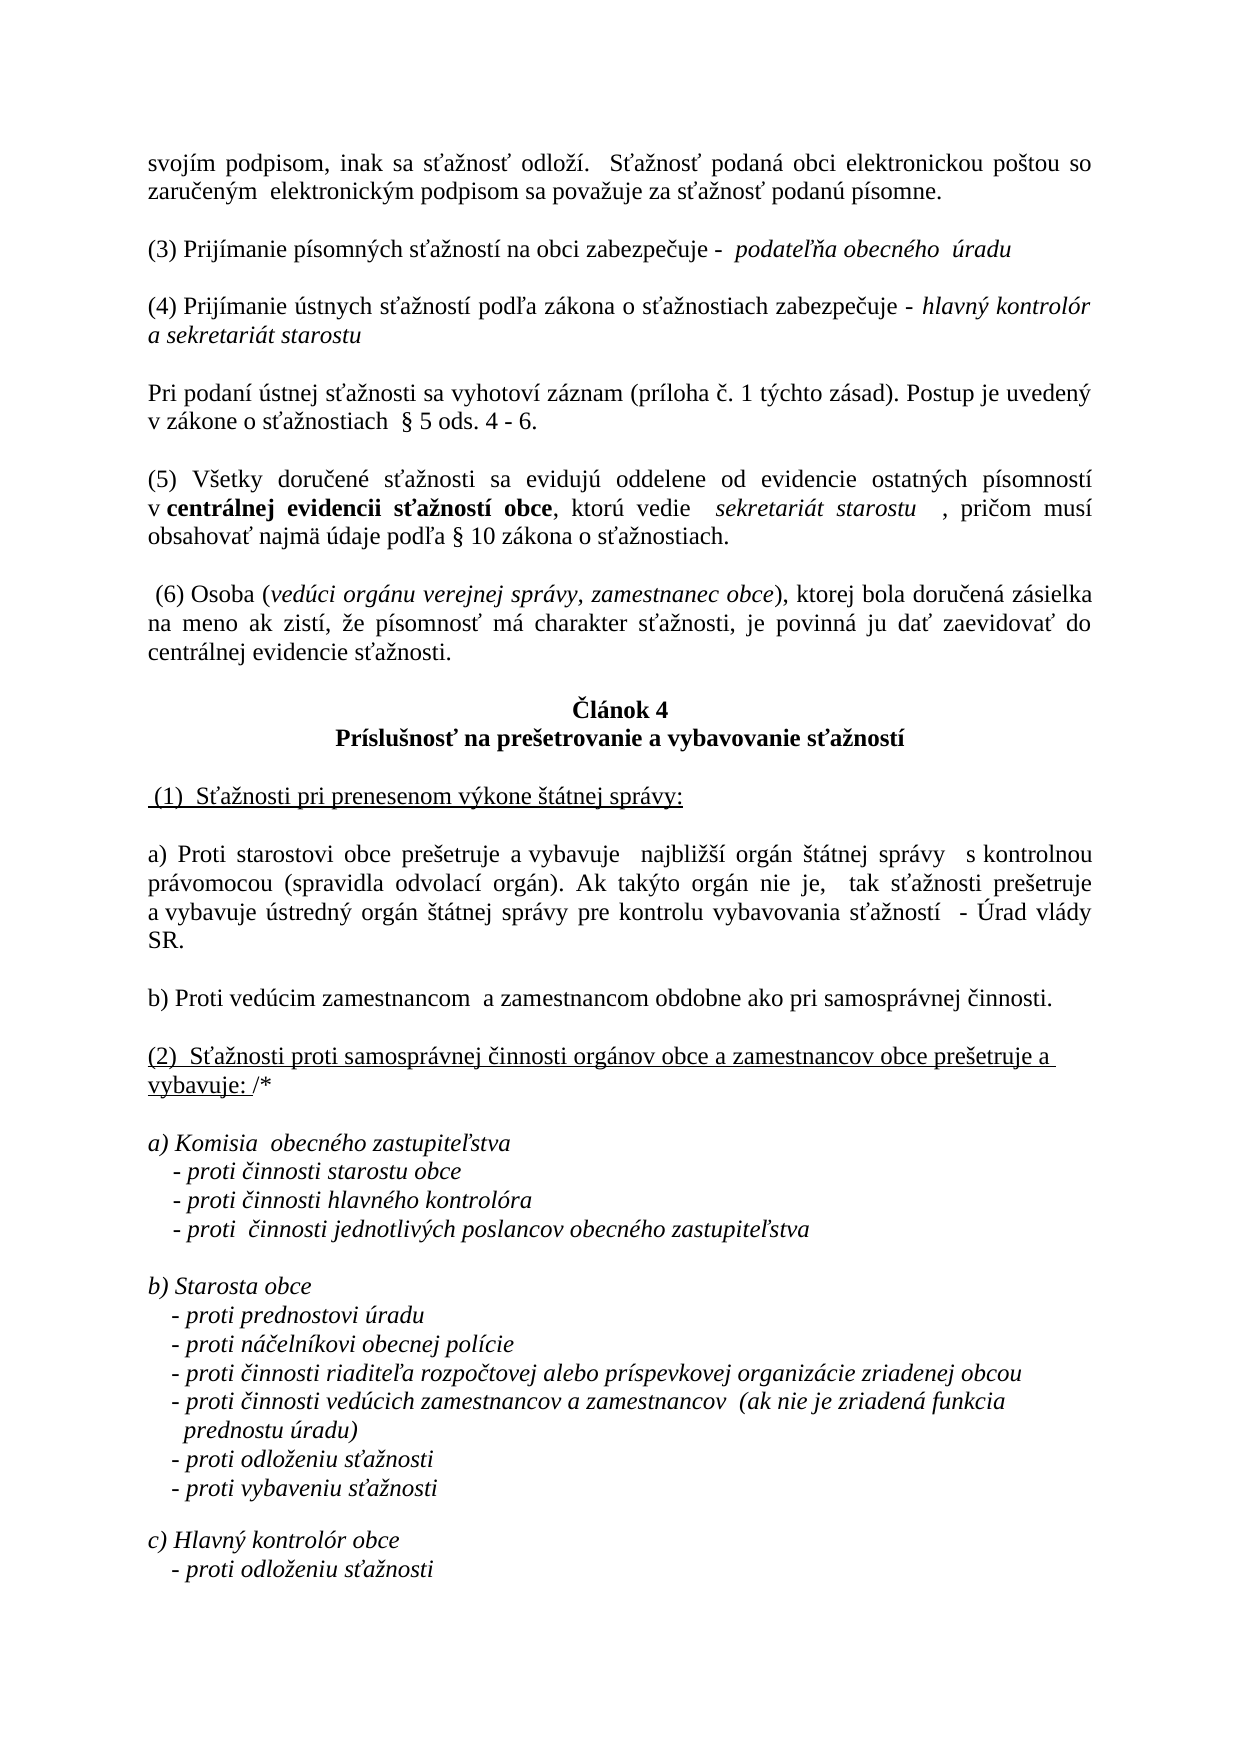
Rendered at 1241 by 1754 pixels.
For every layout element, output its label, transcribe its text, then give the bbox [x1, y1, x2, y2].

text - proti činnosti vedúcich zamestnancov a zamestnancov (ak nie je zriadená funkcia [171, 1386, 1093, 1415]
text - proti činnosti riaditeľa rozpočtovej alebo príspevkovej organizácie zriadenej obcou [171, 1358, 1093, 1386]
text (4) Prijímanie ústnych sťažností podľa zákona o sťažnostiach zabezpečuje - hlavný kontrolór a sekretariát starostu [148, 291, 1093, 349]
text b) Proti vedúcim zamestnancom a zamestnancom obdobne ako pri samosprávnej činnosti. [148, 983, 1093, 1012]
text c) Hlavný kontrolór obce [148, 1525, 1093, 1554]
text (6) Osoba (vedúci orgánu verejnej správy, zamestnanec obce), ktorej bola doručená zásielka na meno ak zistí, že písomnosť má charakter sťažnosti, je povinná ju dať zaevidovať do centrálnej evidencie sťažnosti. [148, 579, 1093, 666]
text - proti náčelníkovi obecnej polície [171, 1329, 1093, 1358]
text - proti prednostovi úradu [171, 1300, 1093, 1329]
text (1) Sťažnosti pri prenesenom výkone štátnej správy: [148, 781, 1093, 810]
text b) Starosta obce [148, 1271, 1093, 1300]
text (3) Prijímanie písomných sťažností na obci zabezpečuje - podateľňa obecného úradu [148, 234, 1093, 263]
text - proti činnosti jednotlivých poslancov obecného zastupiteľstva [148, 1214, 1093, 1243]
text Pri podaní ústnej sťažnosti sa vyhotoví záznam (príloha č. 1 týchto zásad). Postup je uvedený v zákone o sťažnostiach § 5 ods. 4 - 6. [148, 378, 1093, 435]
text a) Proti starostovi obce prešetruje a vybavuje najbližší orgán štátnej správy s kontrolnou právomocou (spravidla odvolací orgán). Ak takýto orgán nie je, tak sťažnosti prešetruje a vybavuje ústredný orgán štátnej správy pre kontrolu vybavovania sťažností - Úrad vlády SR. [148, 839, 1093, 954]
text - proti vybaveniu sťažnosti [171, 1473, 1093, 1501]
text Článok 4 Príslušnosť na prešetrovanie a vybavovanie sťažností [148, 695, 1093, 752]
text (5) Všetky doručené sťažnosti sa evidujú oddelene od evidencie ostatných písomností v centrálnej evidencii sťažností obce, ktorú vedie sekretariát starostu , pričom musí obsahovať najmä údaje podľa § 10 zákona o sťažnostiach. [148, 464, 1093, 550]
text - proti činnosti hlavného kontrolóra [148, 1185, 1093, 1214]
text - proti odloženiu sťažnosti [171, 1444, 1093, 1473]
text a) Komisia obecného zastupiteľstva [148, 1128, 1093, 1156]
text - proti odloženiu sťažnosti [171, 1554, 1093, 1583]
text prednostu úradu) [171, 1415, 1093, 1444]
text (2) Sťažnosti proti samosprávnej činnosti orgánov obce a zamestnancov obce prešetruje a vybavuje: /* [148, 1041, 1093, 1098]
text - proti činnosti starostu obce [148, 1156, 1093, 1185]
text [148, 148, 1093, 205]
